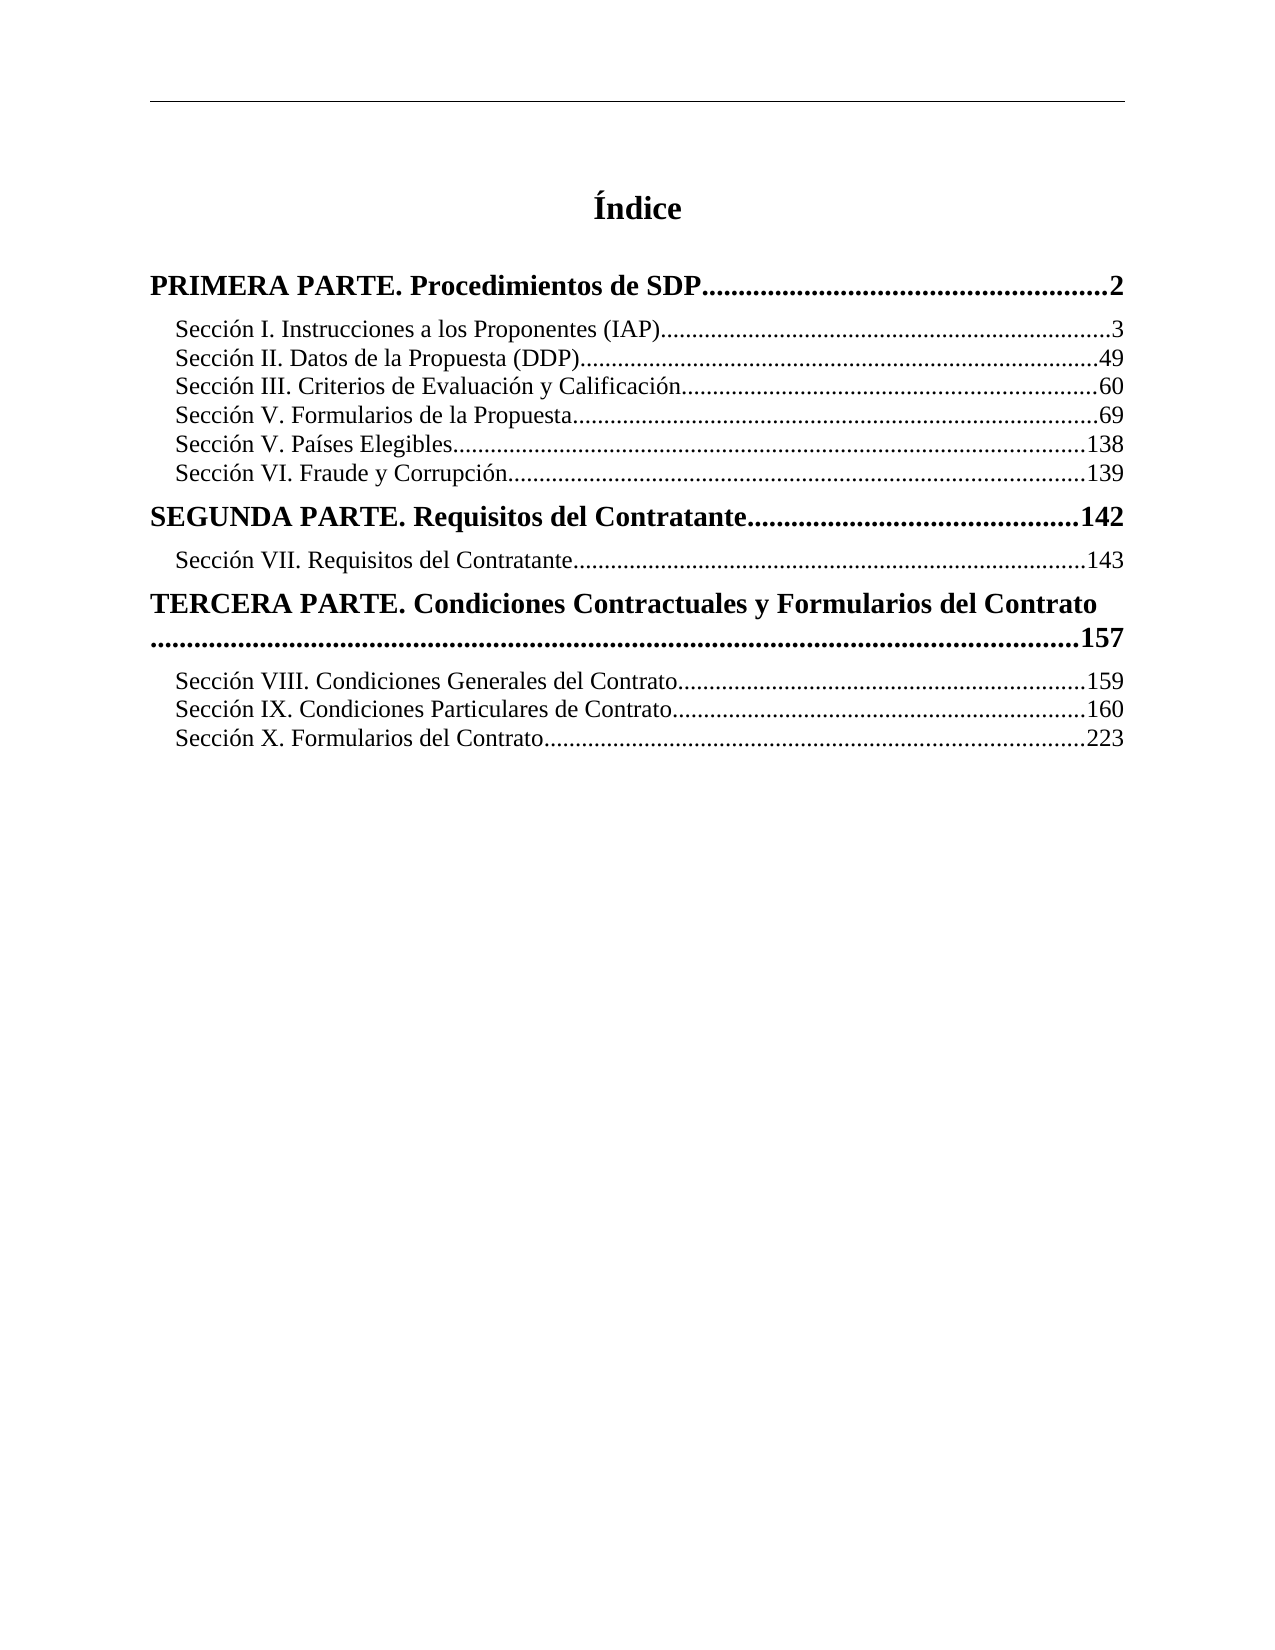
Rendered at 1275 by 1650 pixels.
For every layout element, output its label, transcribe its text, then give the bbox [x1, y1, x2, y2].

text SEGUNDA PARTE. Requisitos del Contratante 142 [150, 499, 1125, 532]
text Sección I. Instrucciones a los Proponentes (IAP) 3 [175, 314, 1125, 343]
text Sección V. Países Elegibles 138 [175, 429, 1125, 458]
text Sección VIII. Condiciones Generales del Contrato 159 [175, 666, 1125, 694]
text TERCERA PARTE. Condiciones Contractuales y Formularios del Contrato 157 [150, 586, 1125, 653]
text PRIMERA PARTE. Procedimientos de SDP 2 [150, 268, 1125, 301]
text Sección VI. Fraude y Corrupción 139 [175, 458, 1125, 486]
text Índice [150, 188, 1125, 227]
text Sección X. Formularios del Contrato 223 [175, 723, 1125, 752]
text Sección VII. Requisitos del Contratante 143 [175, 545, 1125, 574]
text Sección IX. Condiciones Particulares de Contrato 160 [175, 694, 1125, 723]
text Sección II. Datos de la Propuesta (DDP) 49 [175, 343, 1125, 371]
text Sección III. Criterios de Evaluación y Calificación 60 [175, 371, 1125, 400]
text Sección V. Formularios de la Propuesta 69 [175, 400, 1125, 429]
